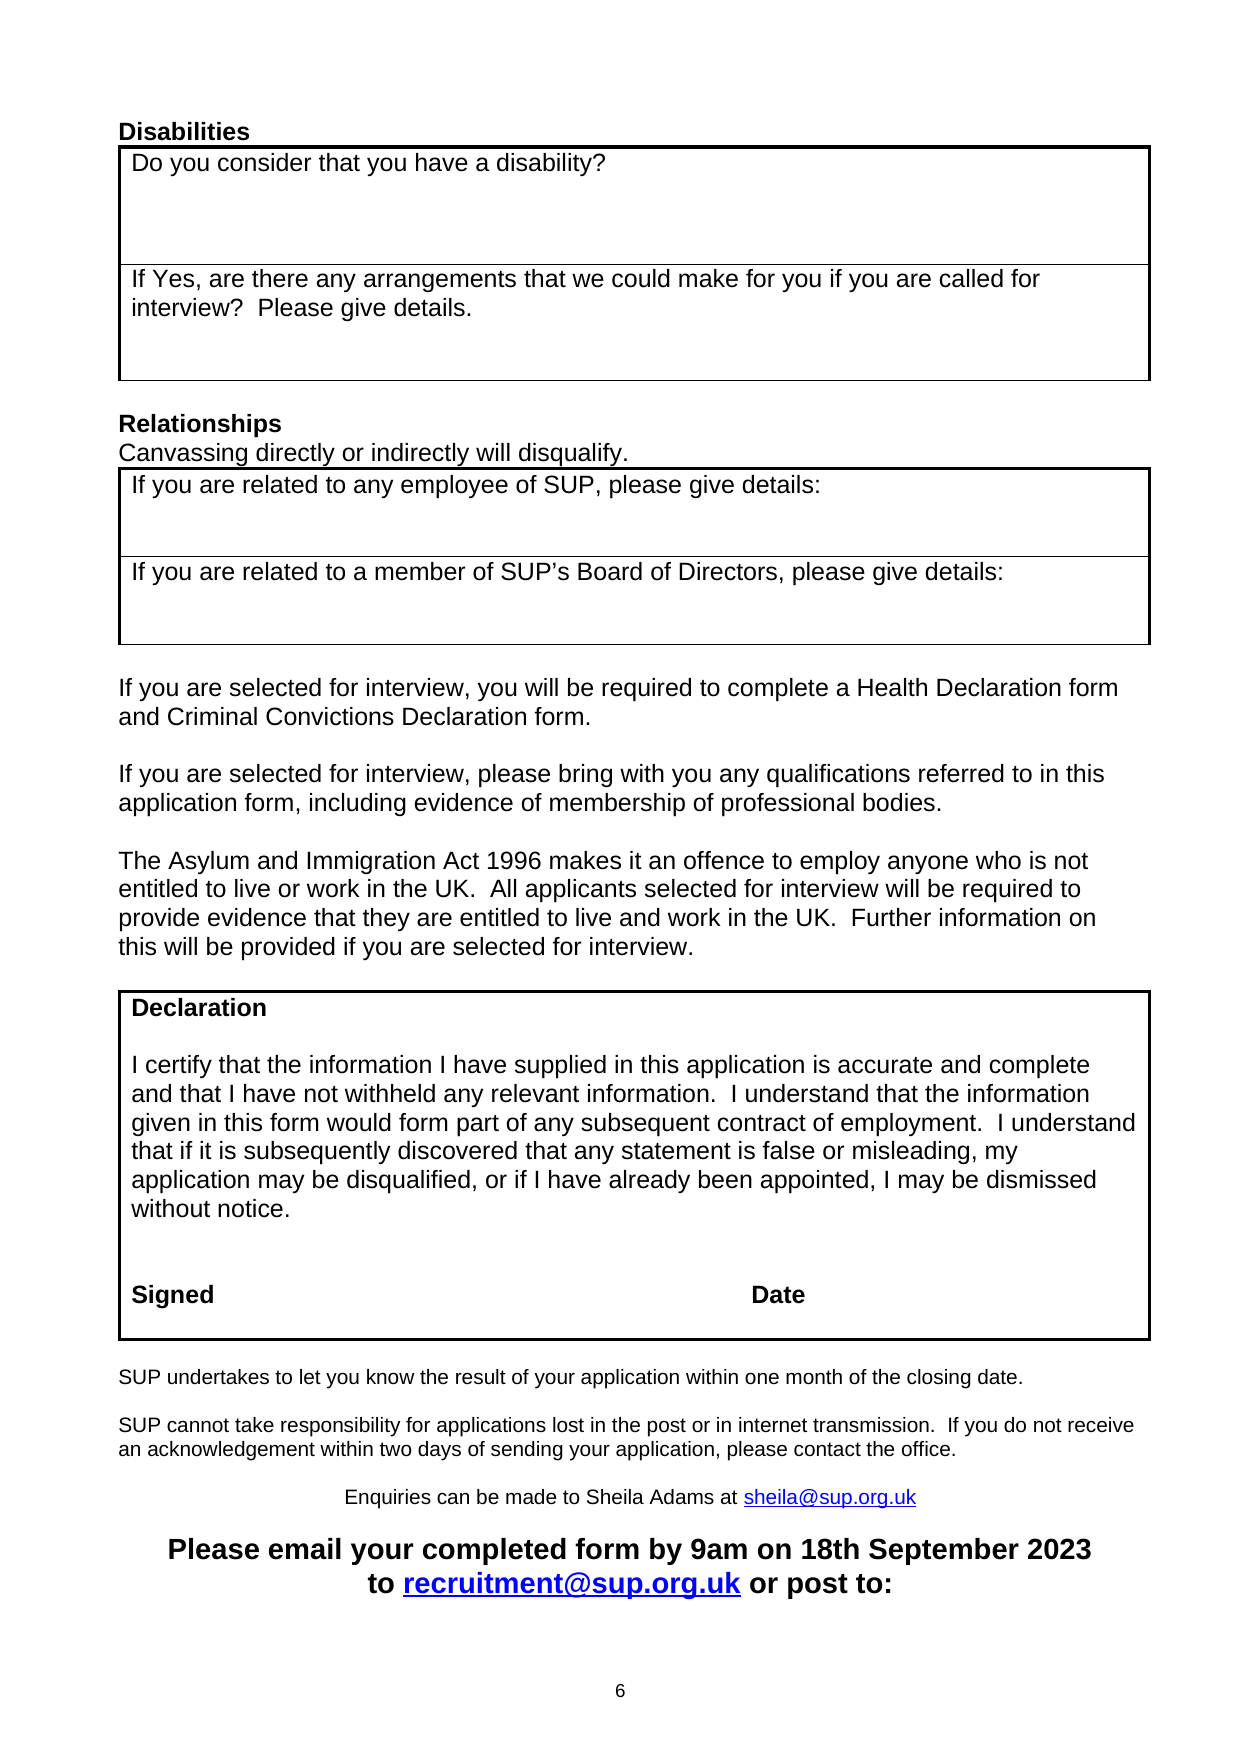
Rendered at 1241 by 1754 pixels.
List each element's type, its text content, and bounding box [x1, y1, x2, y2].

text SUP undertakes to let you know the result of your application within one month of the closing date. [118, 1365, 1142, 1389]
text Relationships [118, 409, 1142, 438]
text Disabilities [118, 117, 1142, 145]
text If you are selected for interview, please bring with you any qualifications referred to in this application form, including evidence of membership of professional bodies. [118, 759, 1142, 817]
text to recruitment@sup.org.uk or post to: [118, 1566, 1142, 1599]
table_cell If you are related to a member of SUP’s Board of Directors, please give details: [121, 557, 1148, 643]
text Canvassing directly or indirectly will disqualify. [118, 438, 1142, 467]
table_header Do you consider that you have a disability? [121, 149, 1148, 263]
table_cell If Yes, are there any arrangements that we could make for you if you are called for interview? Please give details. [121, 265, 1148, 379]
text The Asylum and Immigration Act 1996 makes it an offence to employ anyone who is not entitled to live or work in the UK. All applicants selected for interview will be required to provide evidence that they are entitled to live and work in the UK. Further information on this will be provided if you are selected for interview. [118, 846, 1142, 961]
table_header Declaration I certify that the information I have supplied in this application is accurate and complete and that I have not withheld any relevant information. I understand that the information given in this form would form part of any subsequent contract of employment. I understand that if it is subsequently discovered that any statement is false or misleading, my application may be disqualified, or if I have already been appointed, I may be dismissed without notice. Signed Date [121, 993, 1148, 1338]
text Enquiries can be made to Sheila Adams at sheila@sup.org.uk [118, 1484, 1142, 1508]
table_header If you are related to any employee of SUP, please give details: [121, 470, 1148, 556]
text If you are selected for interview, you will be required to complete a Health Declaration form and Criminal Convictions Declaration form. [118, 673, 1142, 731]
text Please email your completed form by 9am on 18th September 2023 [118, 1532, 1142, 1566]
text SUP cannot take responsibility for applications lost in the post or in internet transmission. If you do not receive an acknowledgement within two days of sending your application, please contact the office. [118, 1413, 1142, 1461]
